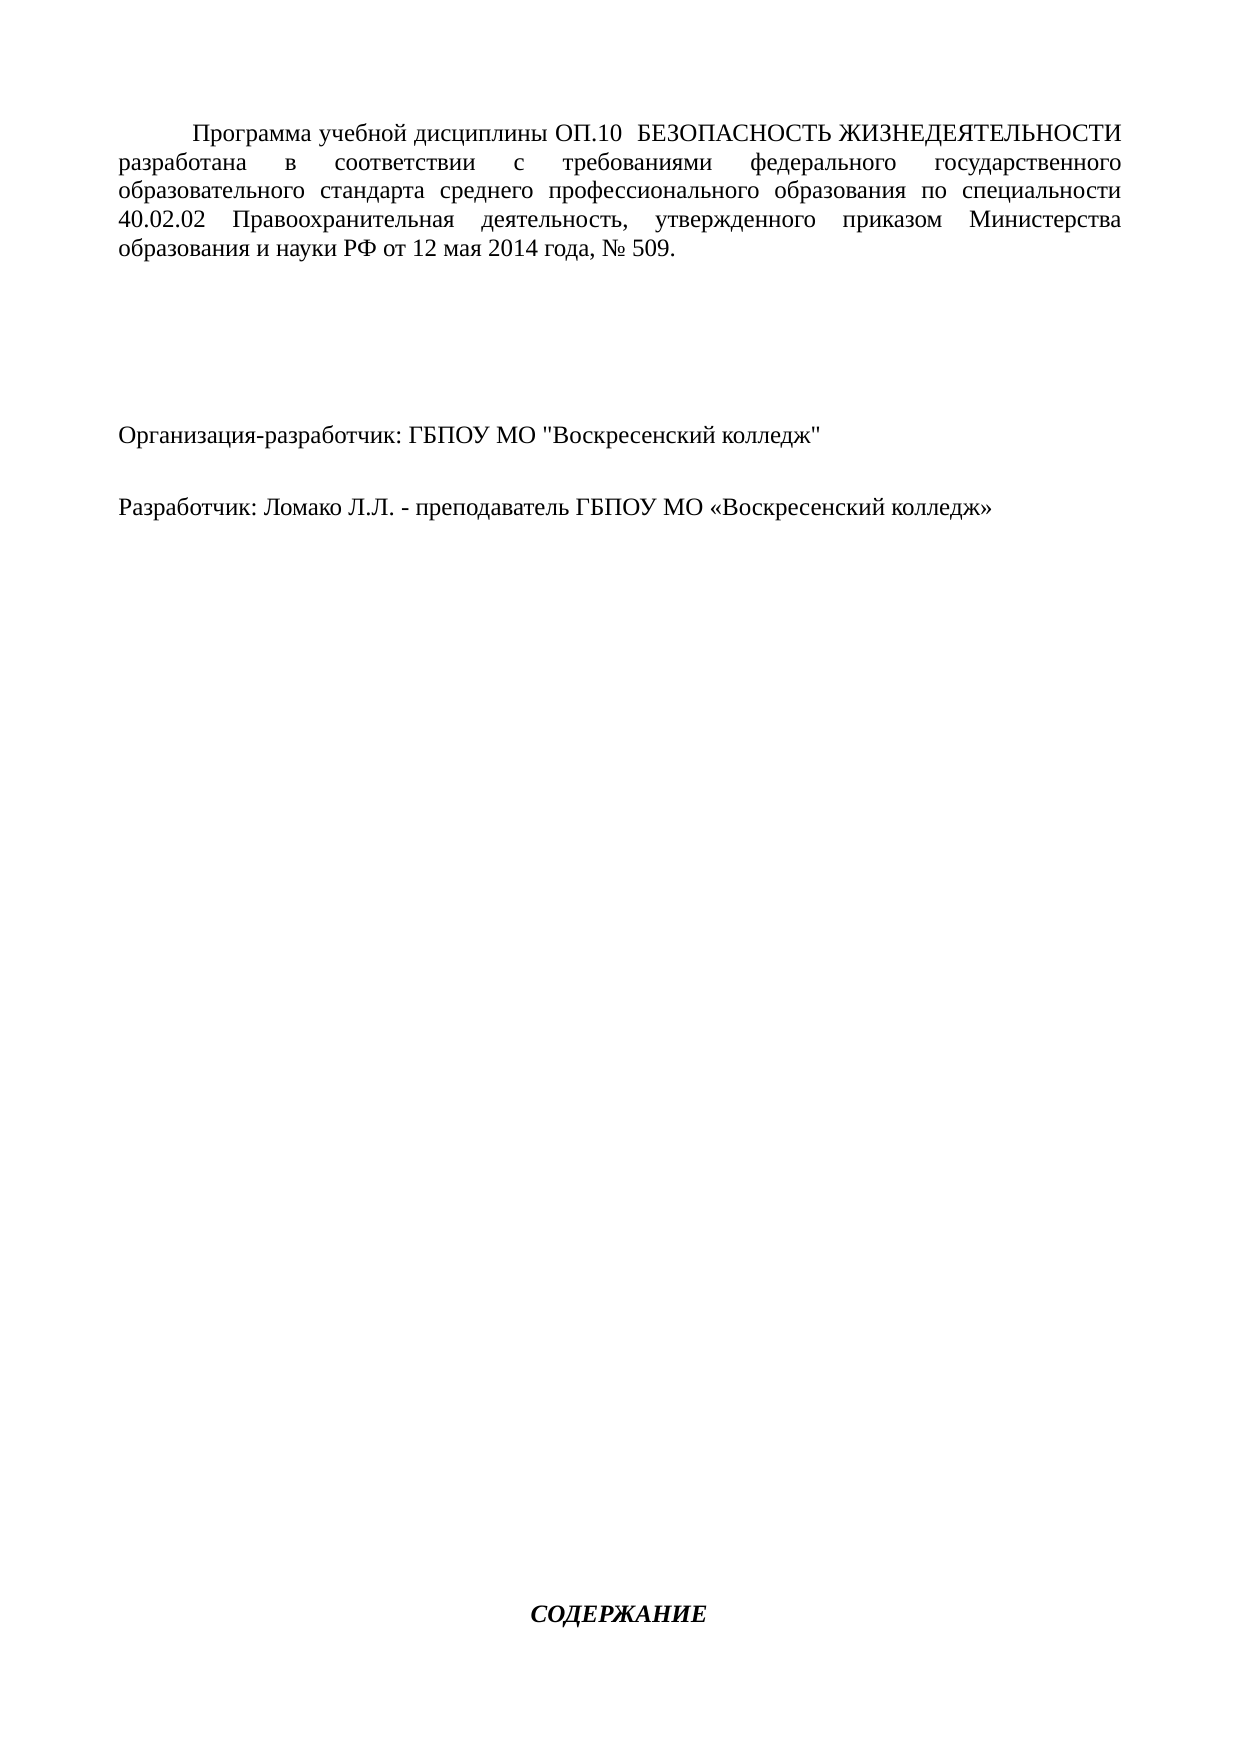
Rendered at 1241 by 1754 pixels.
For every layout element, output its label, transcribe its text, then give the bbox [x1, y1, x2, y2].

text Организация-разработчик: ГБПОУ МО "Воскресенский колледж" [118, 420, 1122, 449]
text Программа учебной дисциплины ОП.10 БЕЗОПАСНОСТЬ ЖИЗНЕДЕЯТЕЛЬНОСТИ разработана в соответствии с требованиями федерального государственного образовательного стандарта среднего профессионального образования по специальности 40.02.02 Правоохранительная деятельность, утвержденного приказом Министерства образования и науки РФ от 12 мая 2014 года, № 509. [118, 118, 1122, 262]
text СОДЕРЖАНИЕ [118, 1599, 1122, 1627]
text Разработчик: Ломако Л.Л. - преподаватель ГБПОУ МО «Воскресенский колледж» [118, 492, 1122, 521]
